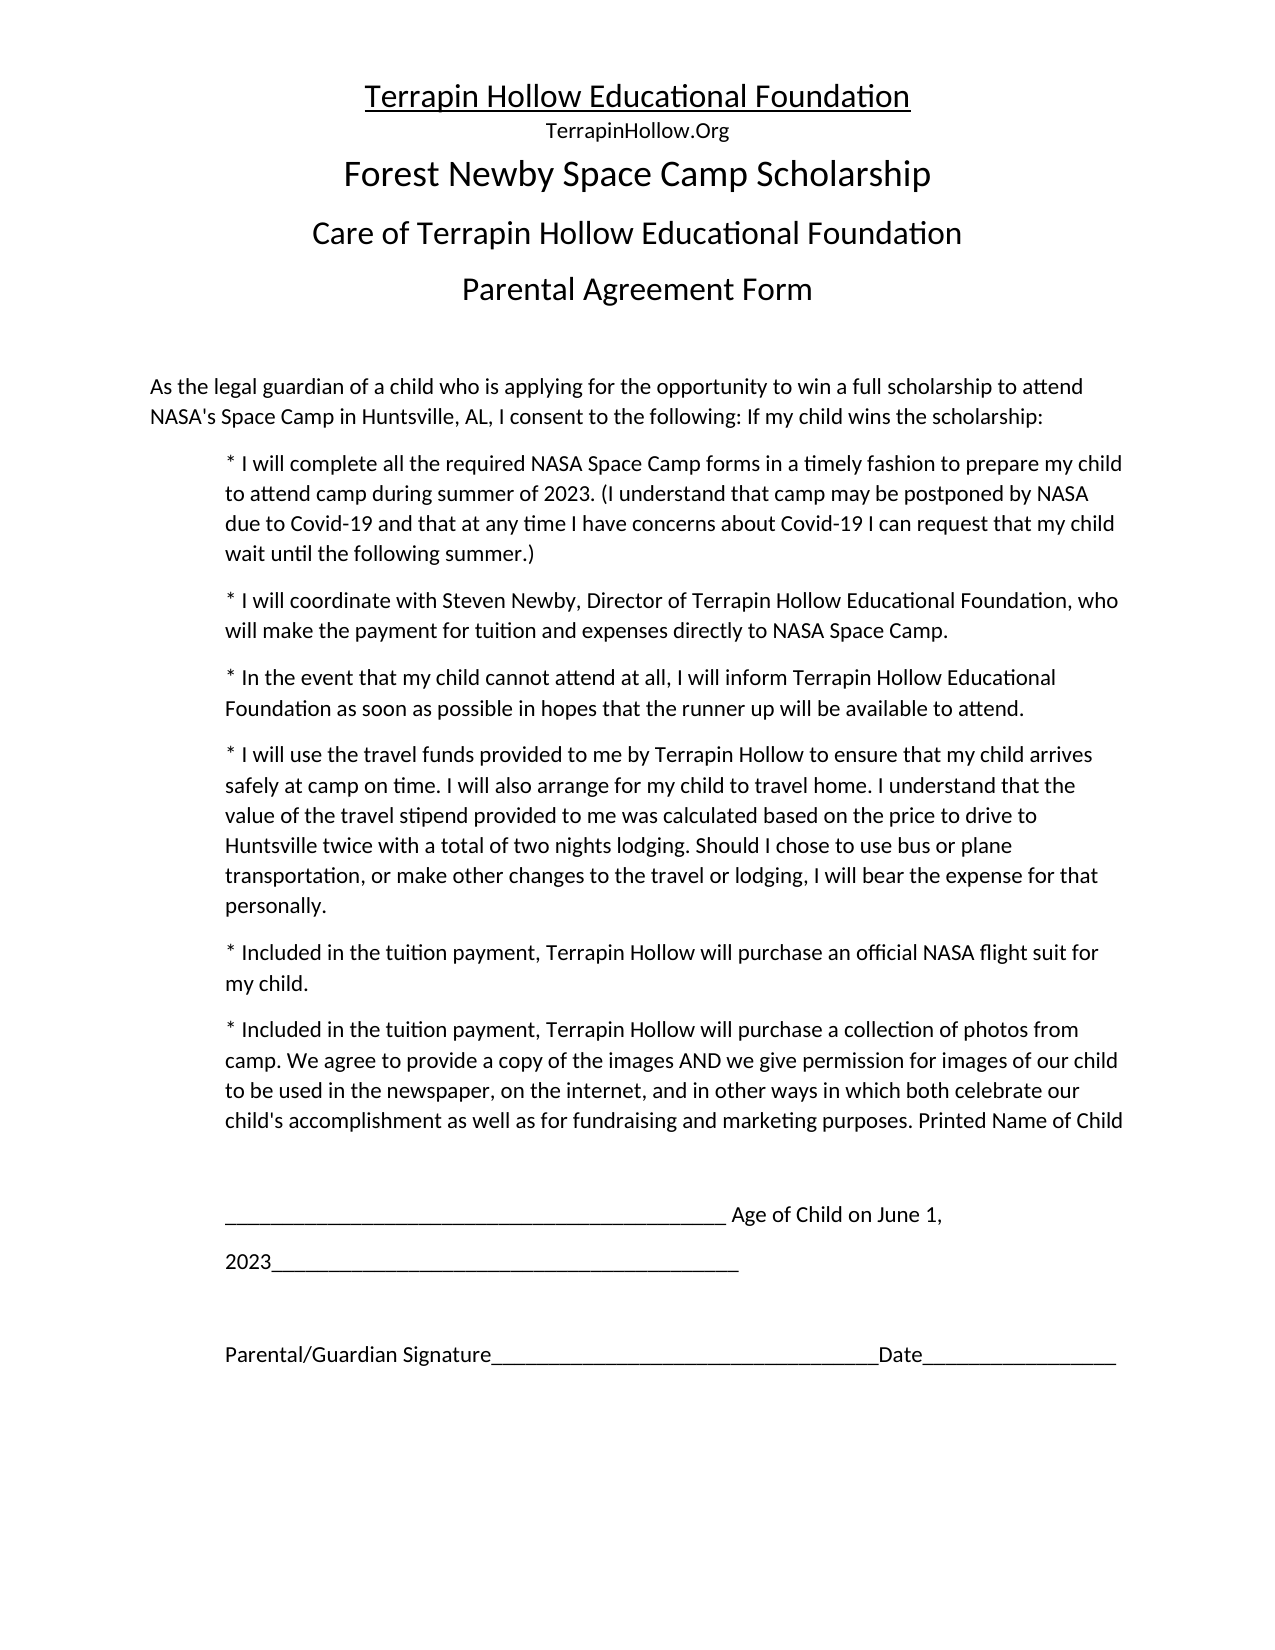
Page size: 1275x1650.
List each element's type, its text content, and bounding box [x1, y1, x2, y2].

text * Included in the tuition payment, Terrapin Hollow will purchase a collection of photos from camp. We agree to provide a copy of the images AND we give permission for images of our child to be used in the newspaper, on the internet, and in other ways in which both celebrate our child's accomplishment as well as for fundraising and marketing purposes. Printed Name of Child [225, 1016, 1125, 1134]
text * In the event that my child cannot attend at all, I will inform Terrapin Hollow Educational Foundation as soon as possible in hopes that the runner up will be available to attend. [225, 663, 1125, 722]
text * I will coordinate with Steven Newby, Director of Terrapin Hollow Educational Foundation, who will make the payment for tuition and expenses directly to NASA Space Camp. [225, 586, 1125, 644]
text * Included in the tuition payment, Terrapin Hollow will purchase an official NASA flight suit for my child. [225, 938, 1125, 997]
text Parental/Guardian Signature__________________________________Date_________________ [225, 1341, 1125, 1368]
text ____________________________________________ Age of Child on June 1, [225, 1200, 1125, 1228]
text * I will complete all the required NASA Space Camp forms in a timely fashion to prepare my child to attend camp during summer of 2023. (I understand that camp may be postponed by NASA due to Covid-19 and that at any time I have concerns about Covid-19 I can request that my child wait until the following summer.) [225, 449, 1125, 567]
text As the legal guardian of a child who is applying for the opportunity to win a full scholarship to attend NASA's Space Camp in Huntsville, AL, I consent to the following: If my child wins the scholarship: [150, 372, 1125, 430]
text Care of Terrapin Hollow Educational Foundation [150, 212, 1125, 253]
text Forest Newby Space Camp Scholarship [150, 150, 1125, 196]
text Parental Agreement Form [150, 268, 1125, 309]
text * I will use the travel funds provided to me by Terrapin Hollow to ensure that my child arrives safely at camp on time. I will also arrange for my child to travel home. I understand that the value of the travel stipend provided to me was calculated based on the price to drive to Huntsville twice with a total of two nights lodging. Should I chose to use bus or plane transportation, or make other changes to the travel or lodging, I will bear the expense for that personally. [225, 741, 1125, 919]
text 2023_________________________________________ [225, 1247, 1125, 1275]
